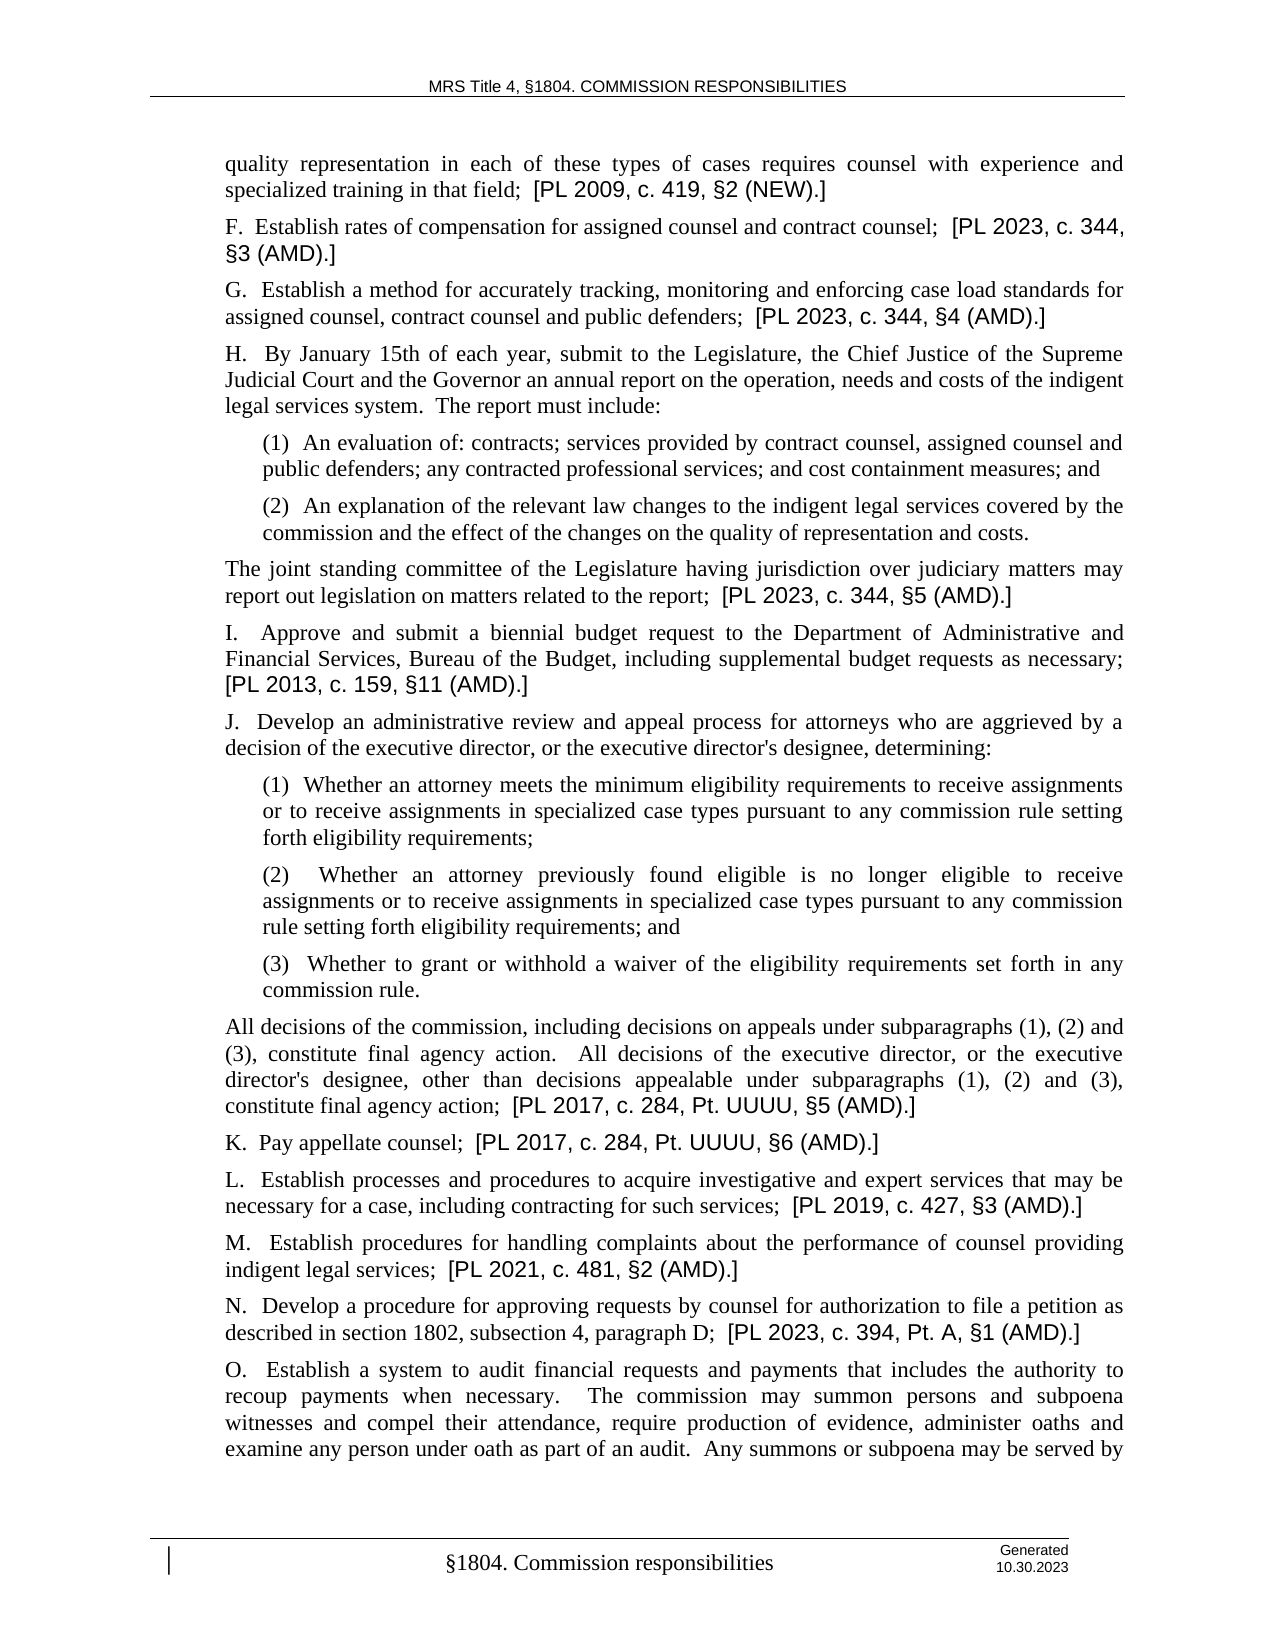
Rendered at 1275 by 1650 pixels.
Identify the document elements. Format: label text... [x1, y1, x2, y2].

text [225, 150, 1125, 203]
text F. Establish rates of compensation for assigned counsel and contract counsel; [PL 2023, c. 344, §3 (AMD).] [225, 213, 1125, 266]
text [225, 1356, 1125, 1461]
text N. Develop a procedure for approving requests by counsel for authorization to file a petition as described in section 1802, subsection 4, paragraph D; [PL 2023, c. 394, Pt. A, §1 (AMD).] [225, 1293, 1125, 1345]
text H. By January 15th of each year, submit to the Legislature, the Chief Justice of the Supreme Judicial Court and the Governor an annual report on the operation, needs and costs of the indigent legal services system. The report must include: [225, 340, 1125, 419]
text (1) An evaluation of: contracts; services provided by contract counsel, assigned counsel and public defenders; any contracted professional services; and cost containment measures; and [262, 429, 1125, 482]
text I. Approve and submit a biennial budget request to the Department of Administrative and Financial Services, Bureau of the Budget, including supplemental budget requests as necessary; [PL 2013, c. 159, §11 (AMD).] [225, 619, 1125, 698]
text The joint standing committee of the Legislature having jurisdiction over judiciary matters may report out legislation on matters related to the report; [PL 2023, c. 344, §5 (AMD).] [225, 555, 1125, 608]
text (1) Whether an attorney meets the minimum eligibility requirements to receive assignments or to receive assignments in specialized case types pursuant to any commission rule setting forth eligibility requirements; [262, 771, 1125, 850]
text L. Establish processes and procedures to acquire investigative and expert services that may be necessary for a case, including contracting for such services; [PL 2019, c. 427, §3 (AMD).] [225, 1166, 1125, 1219]
text K. Pay appellate counsel; [PL 2017, c. 284, Pt. UUUU, §6 (AMD).] [225, 1129, 1125, 1156]
text J. Develop an administrative review and appeal process for attorneys who are aggrieved by a decision of the executive director, or the executive director's designee, determining: [225, 708, 1125, 761]
text (2) Whether an attorney previously found eligible is no longer eligible to receive assignments or to receive assignments in specialized case types pursuant to any commission rule setting forth eligibility requirements; and [262, 861, 1125, 940]
text All decisions of the commission, including decisions on appeals under subparagraphs (1), (2) and (3), constitute final agency action. All decisions of the executive director, or the executive director's designee, other than decisions appealable under subparagraphs (1), (2) and (3), constitute final agency action; [PL 2017, c. 284, Pt. UUUU, §5 (AMD).] [225, 1013, 1125, 1119]
text M. Establish procedures for handling complaints about the performance of counsel providing indigent legal services; [PL 2021, c. 481, §2 (AMD).] [225, 1229, 1125, 1282]
text (2) An explanation of the relevant law changes to the indigent legal services covered by the commission and the effect of the changes on the quality of representation and costs. [262, 492, 1125, 545]
text G. Establish a method for accurately tracking, monitoring and enforcing case load standards for assigned counsel, contract counsel and public defenders; [PL 2023, c. 344, §4 (AMD).] [225, 276, 1125, 329]
text (3) Whether to grant or withhold a waiver of the eligibility requirements set forth in any commission rule. [262, 950, 1125, 1003]
